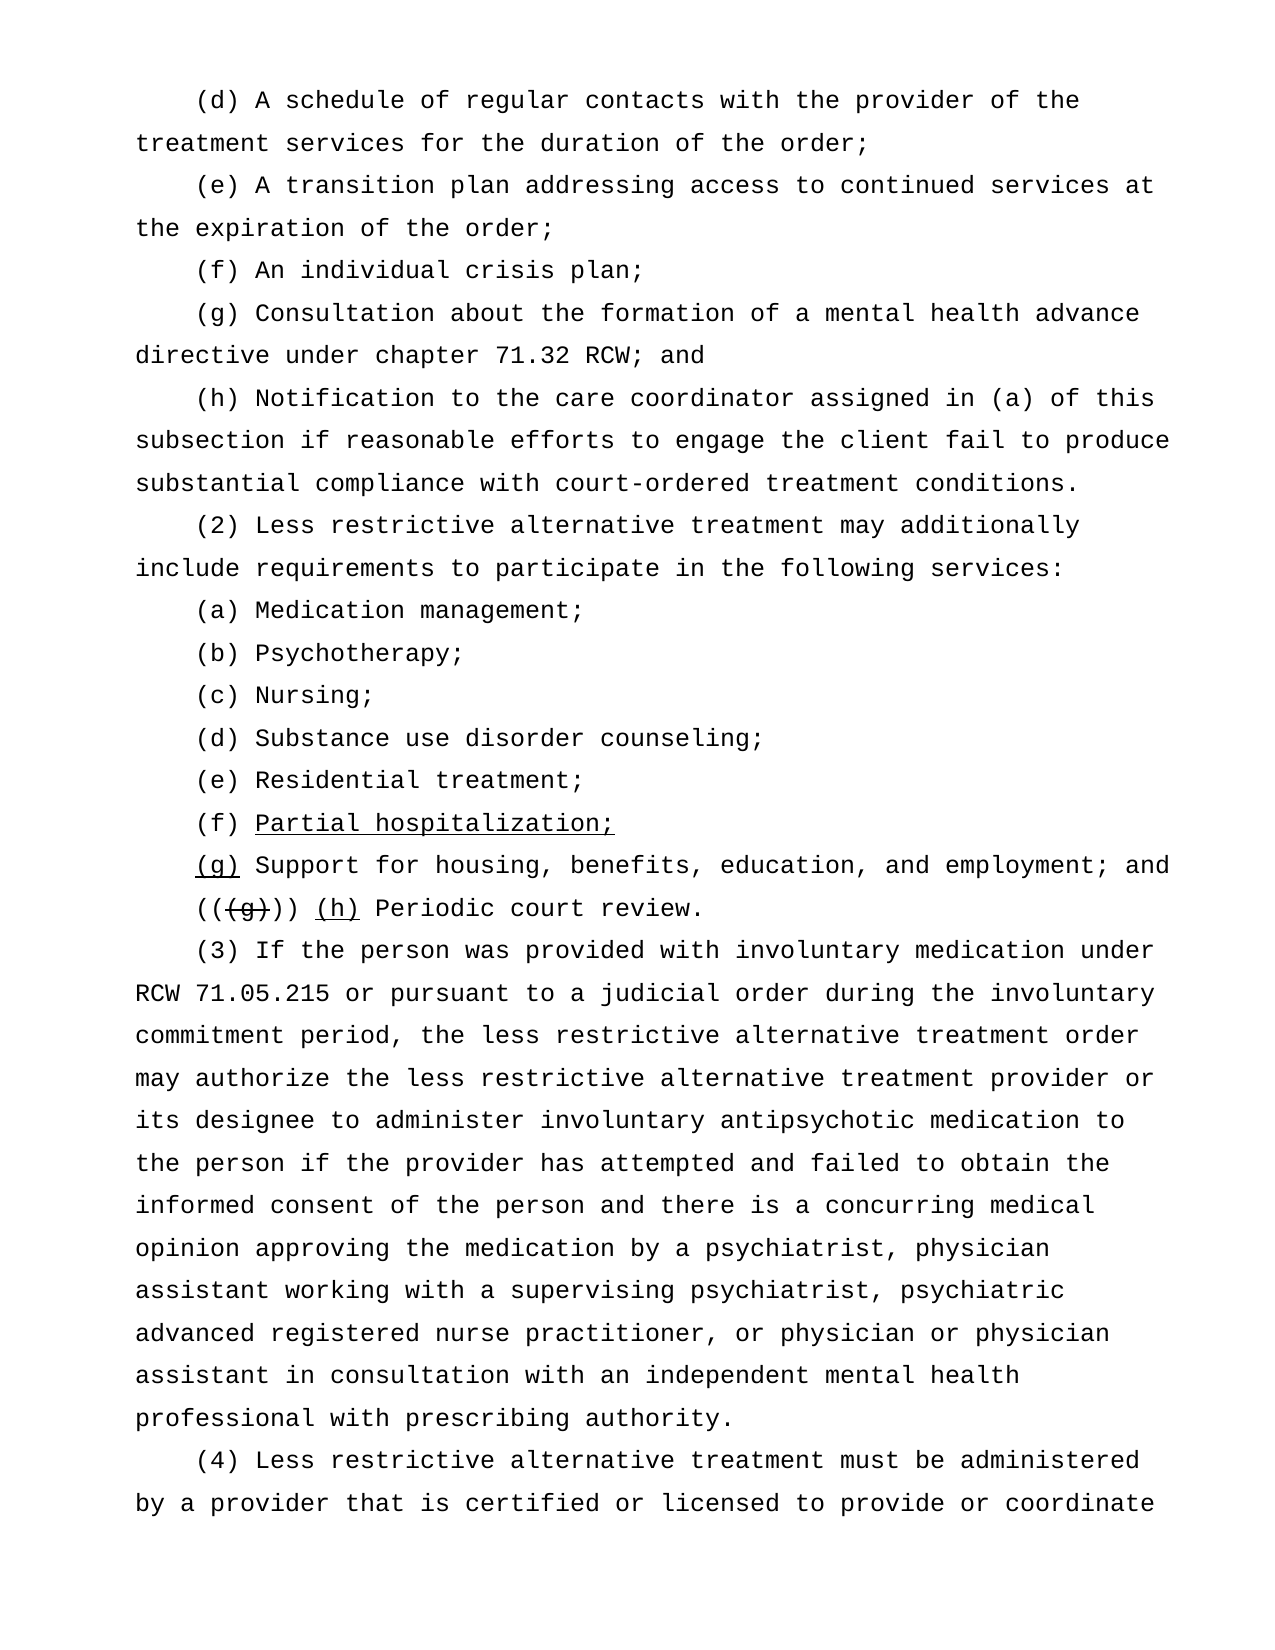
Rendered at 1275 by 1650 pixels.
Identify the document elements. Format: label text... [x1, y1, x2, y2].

text (f) An individual crisis plan; [135, 245, 1170, 287]
text (((g))) (h) Periodic court review. [135, 882, 1170, 925]
text (a) Medication management; [135, 585, 1170, 627]
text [135, 1435, 1170, 1520]
text (c) Nursing; [135, 670, 1170, 712]
text (g) Support for housing, benefits, education, and employment; and [135, 840, 1170, 882]
text (d) A schedule of regular contacts with the provider of the treatment services for the duration of the order; [135, 75, 1170, 160]
text (e) A transition plan addressing access to continued services at the expiration of the order; [135, 160, 1170, 245]
text (e) Residential treatment; [135, 755, 1170, 797]
text (d) Substance use disorder counseling; [135, 712, 1170, 755]
text (3) If the person was provided with involuntary medication under RCW 71.05.215 or pursuant to a judicial order during the involuntary commitment period, the less restrictive alternative treatment order may authorize the less restrictive alternative treatment provider or its designee to administer involuntary antipsychotic medication to the person if the provider has attempted and failed to obtain the informed consent of the person and there is a concurring medical opinion approving the medication by a psychiatrist, physician assistant working with a supervising psychiatrist, psychiatric advanced registered nurse practitioner, or physician or physician assistant in consultation with an independent mental health professional with prescribing authority. [135, 925, 1170, 1435]
text (b) Psychotherapy; [135, 627, 1170, 670]
text (g) Consultation about the formation of a mental health advance directive under chapter 71.32 RCW; and [135, 287, 1170, 372]
text (h) Notification to the care coordinator assigned in (a) of this subsection if reasonable efforts to engage the client fail to produce substantial compliance with court-ordered treatment conditions. [135, 372, 1170, 500]
text (2) Less restrictive alternative treatment may additionally include requirements to participate in the following services: [135, 500, 1170, 585]
text (f) Partial hospitalization; [135, 797, 1170, 840]
